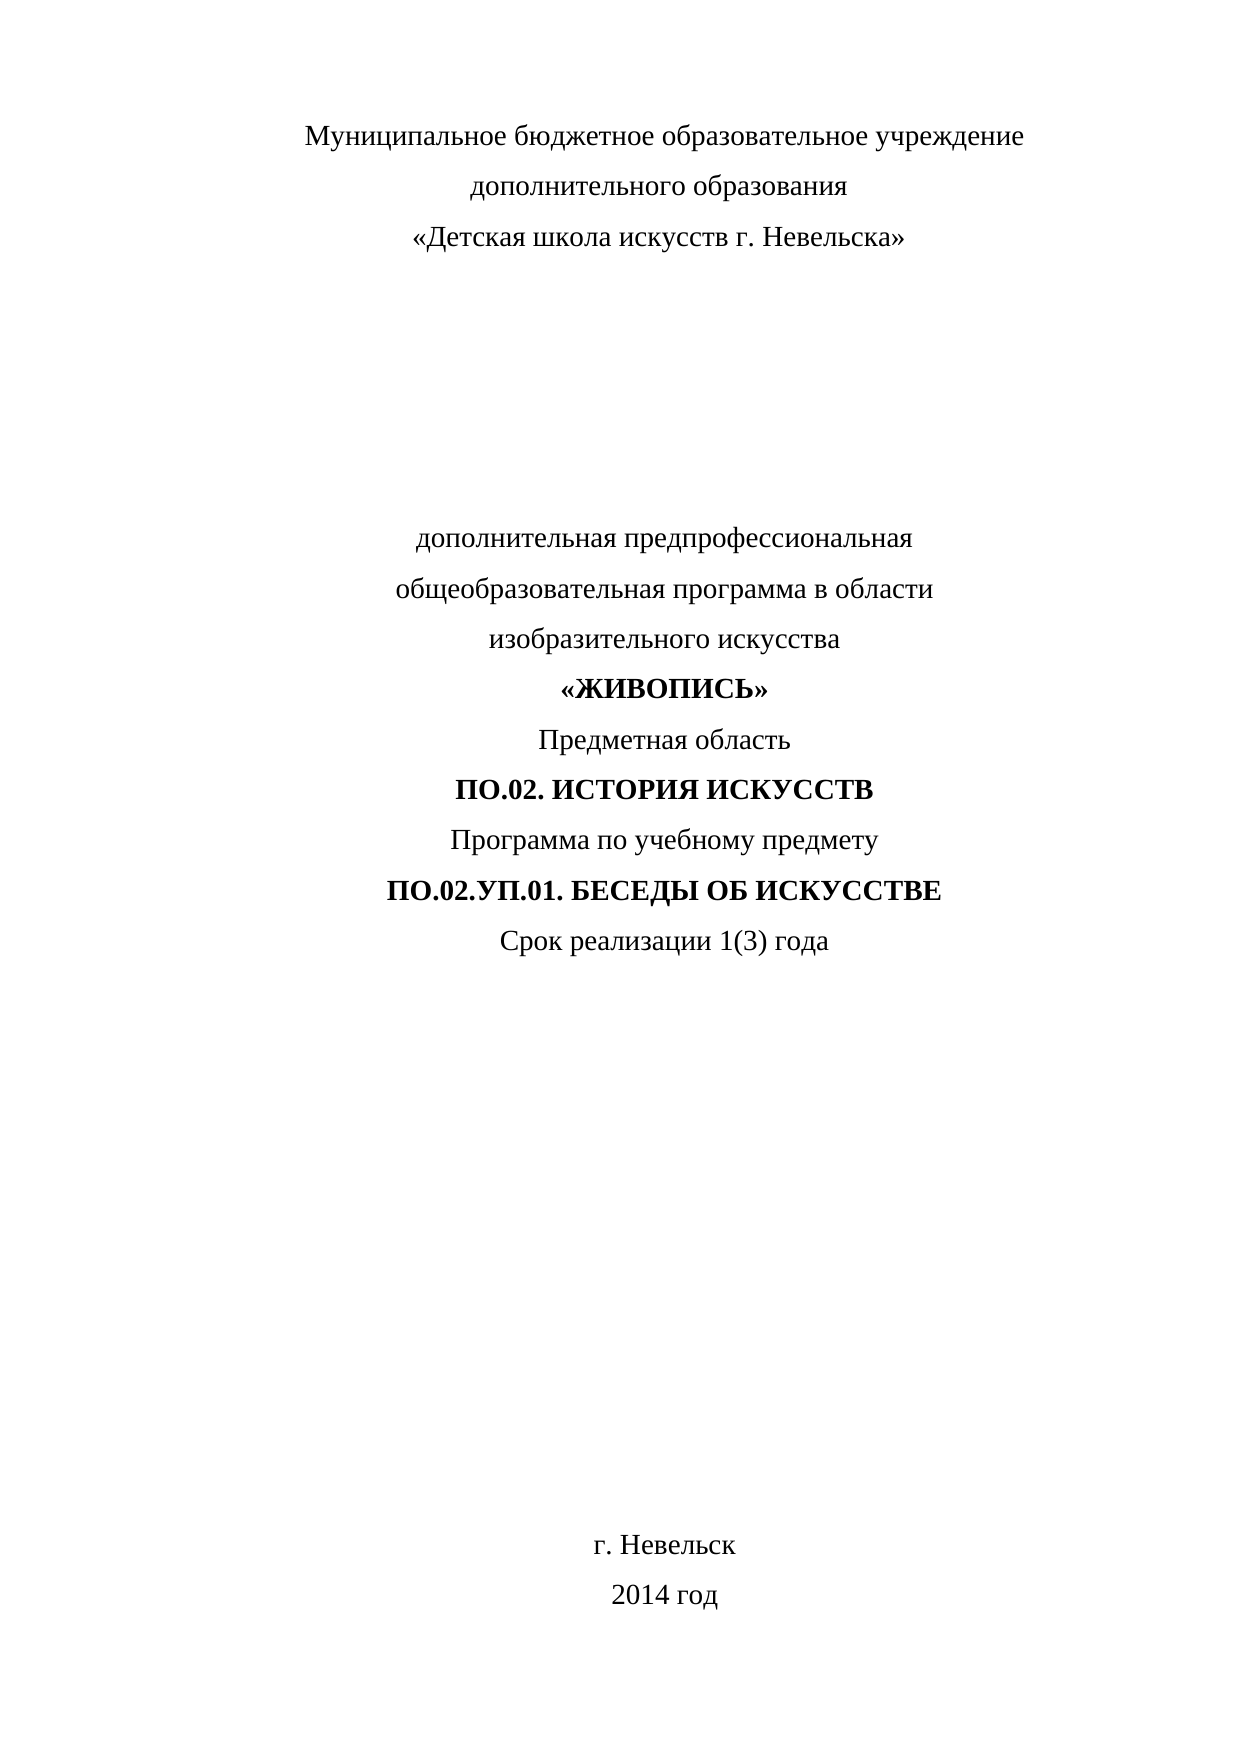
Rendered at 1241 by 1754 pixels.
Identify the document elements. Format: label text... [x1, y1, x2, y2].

text Предметная область [177, 722, 1152, 755]
text дополнительная предпрофессиональная [177, 521, 1152, 554]
text г. Невельск [177, 1527, 1152, 1560]
text дополнительного образования [166, 168, 1152, 202]
text ПО.02. ИСТОРИЯ ИСКУССТВ [177, 772, 1152, 806]
text 2014 год [177, 1577, 1152, 1611]
text ПО.02.УП.01. БЕСЕДЫ ОБ ИСКУССТВЕ [177, 873, 1152, 906]
text общеобразовательная программа в области [177, 571, 1152, 604]
text «ЖИВОПИСЬ» [177, 672, 1152, 705]
text «Детская школа искусств г. Невельска» [166, 219, 1152, 252]
text Муниципальное бюджетное образовательное учреждение [177, 118, 1152, 152]
text Программа по учебному предмету [177, 822, 1152, 856]
text изобразительного искусства [177, 621, 1152, 655]
text Срок реализации 1(3) года [177, 923, 1152, 957]
